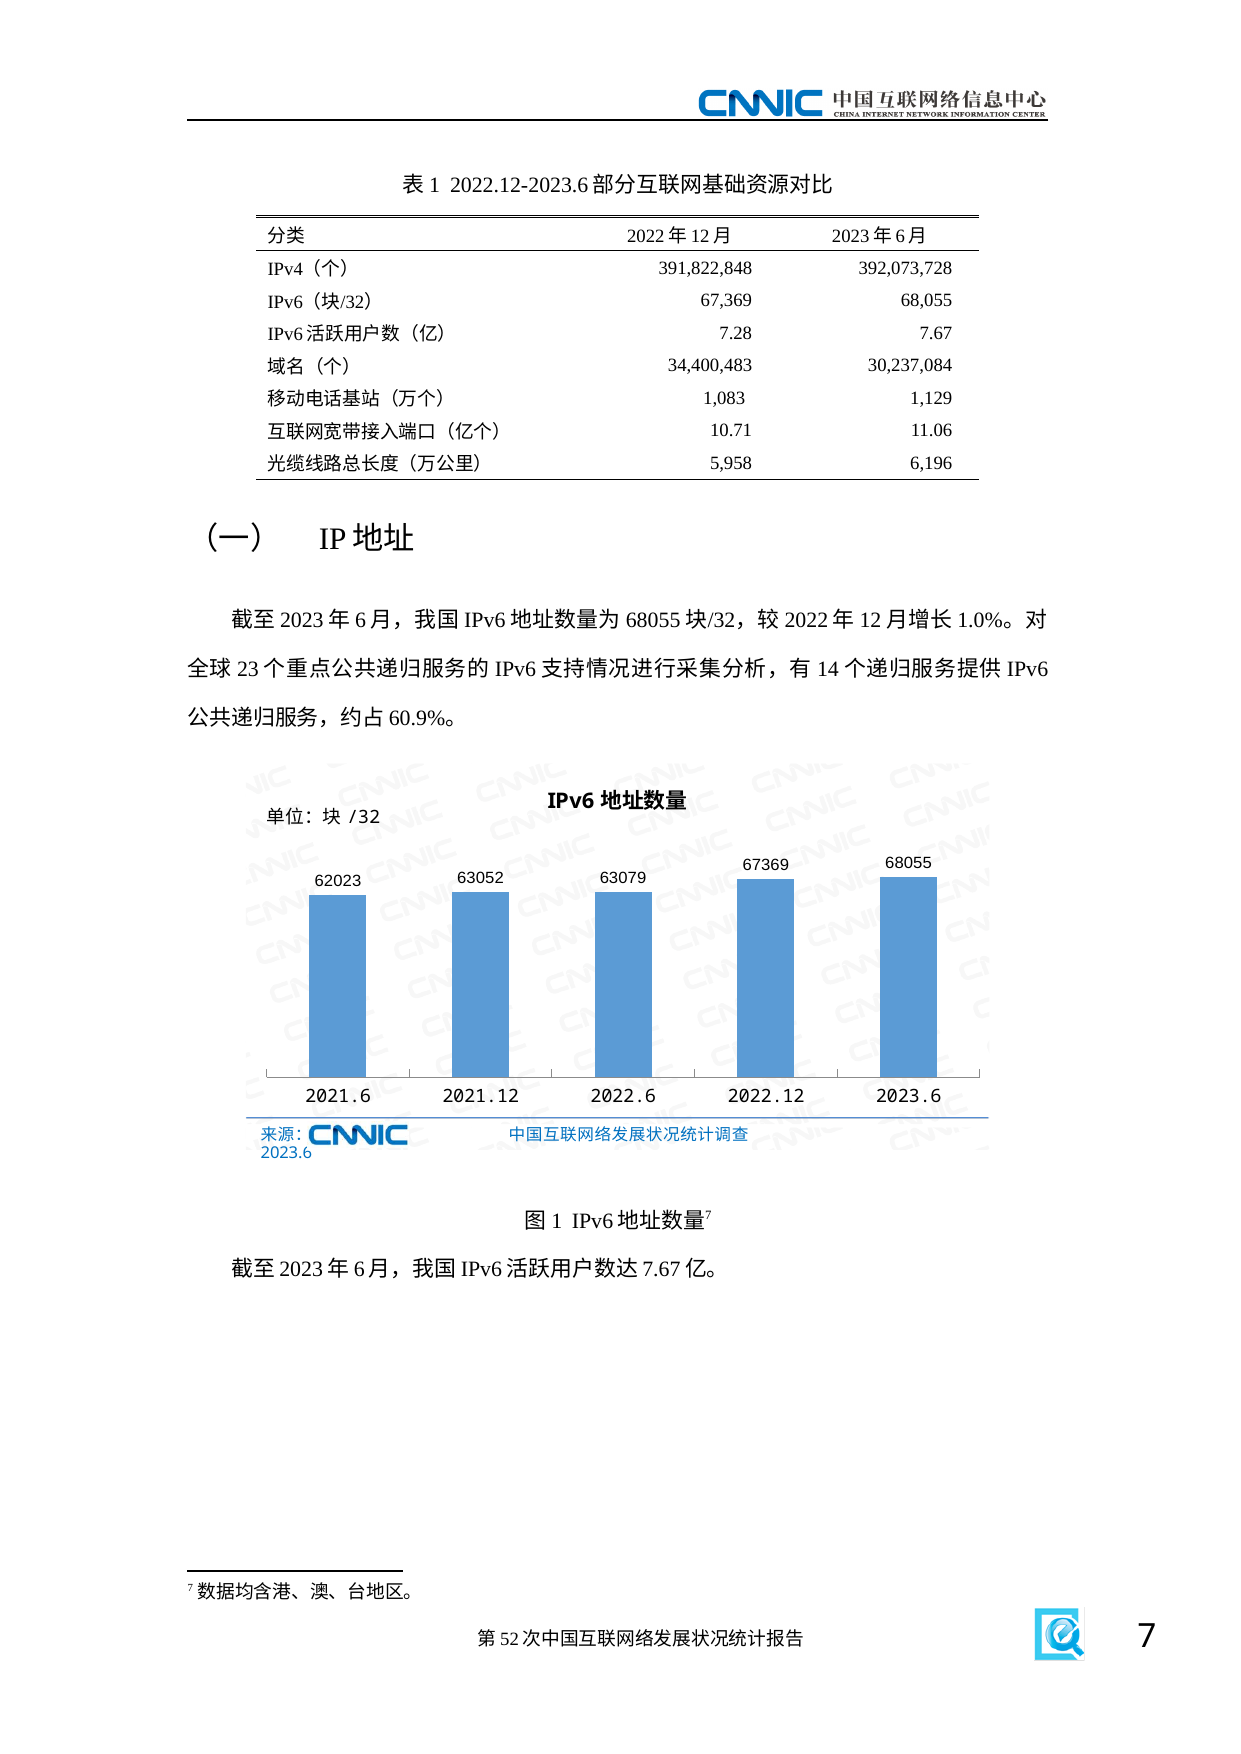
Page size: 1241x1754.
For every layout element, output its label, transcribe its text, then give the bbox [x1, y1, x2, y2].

picture [697, 88, 1049, 118]
picture [245, 1117, 990, 1148]
table_cell 8 [245, 763, 990, 1117]
text 截至2023年6月，我国IPv6地址数量为68055块/32，较2022年12月增长1.0%。对全球23个重点公共递归服务的IPv6支持情况进行采集分析，有14个递归服务提供IPv6公共递归服务，约占60.9%。 [187, 602, 1048, 732]
table_cell 392,073,728 68,055 7.67 30,237,084 1,129 11.06 6,196 [779, 251, 979, 479]
table_header 分类 [256, 218, 579, 250]
text 表 1 2022.12-2023.6部分互联网基础资源对比 [187, 166, 1048, 199]
picture [1033, 1607, 1085, 1661]
table_header 2022年12月 [579, 218, 779, 250]
text 截至2023年6月，我国IPv6活跃用户数达7.67亿。 [187, 1251, 1048, 1283]
table_cell IPv4（个） IPv6（块/32） IPv6活跃用户数（亿） 域名（个） 移动电话基站（万个） 互联网宽带接入端口（亿个） 光缆线路总长度（万公里） [256, 251, 579, 479]
list IP地址 [187, 513, 1048, 558]
table_cell 8 [245, 1121, 990, 1150]
table_header 2023年6月 [779, 218, 979, 250]
text 图 1 IPv6地址数量 [187, 1203, 1048, 1235]
table_cell 391,822,848 67,369 7.28 34,400,483 1,083 10.71 5,958 [579, 251, 779, 479]
